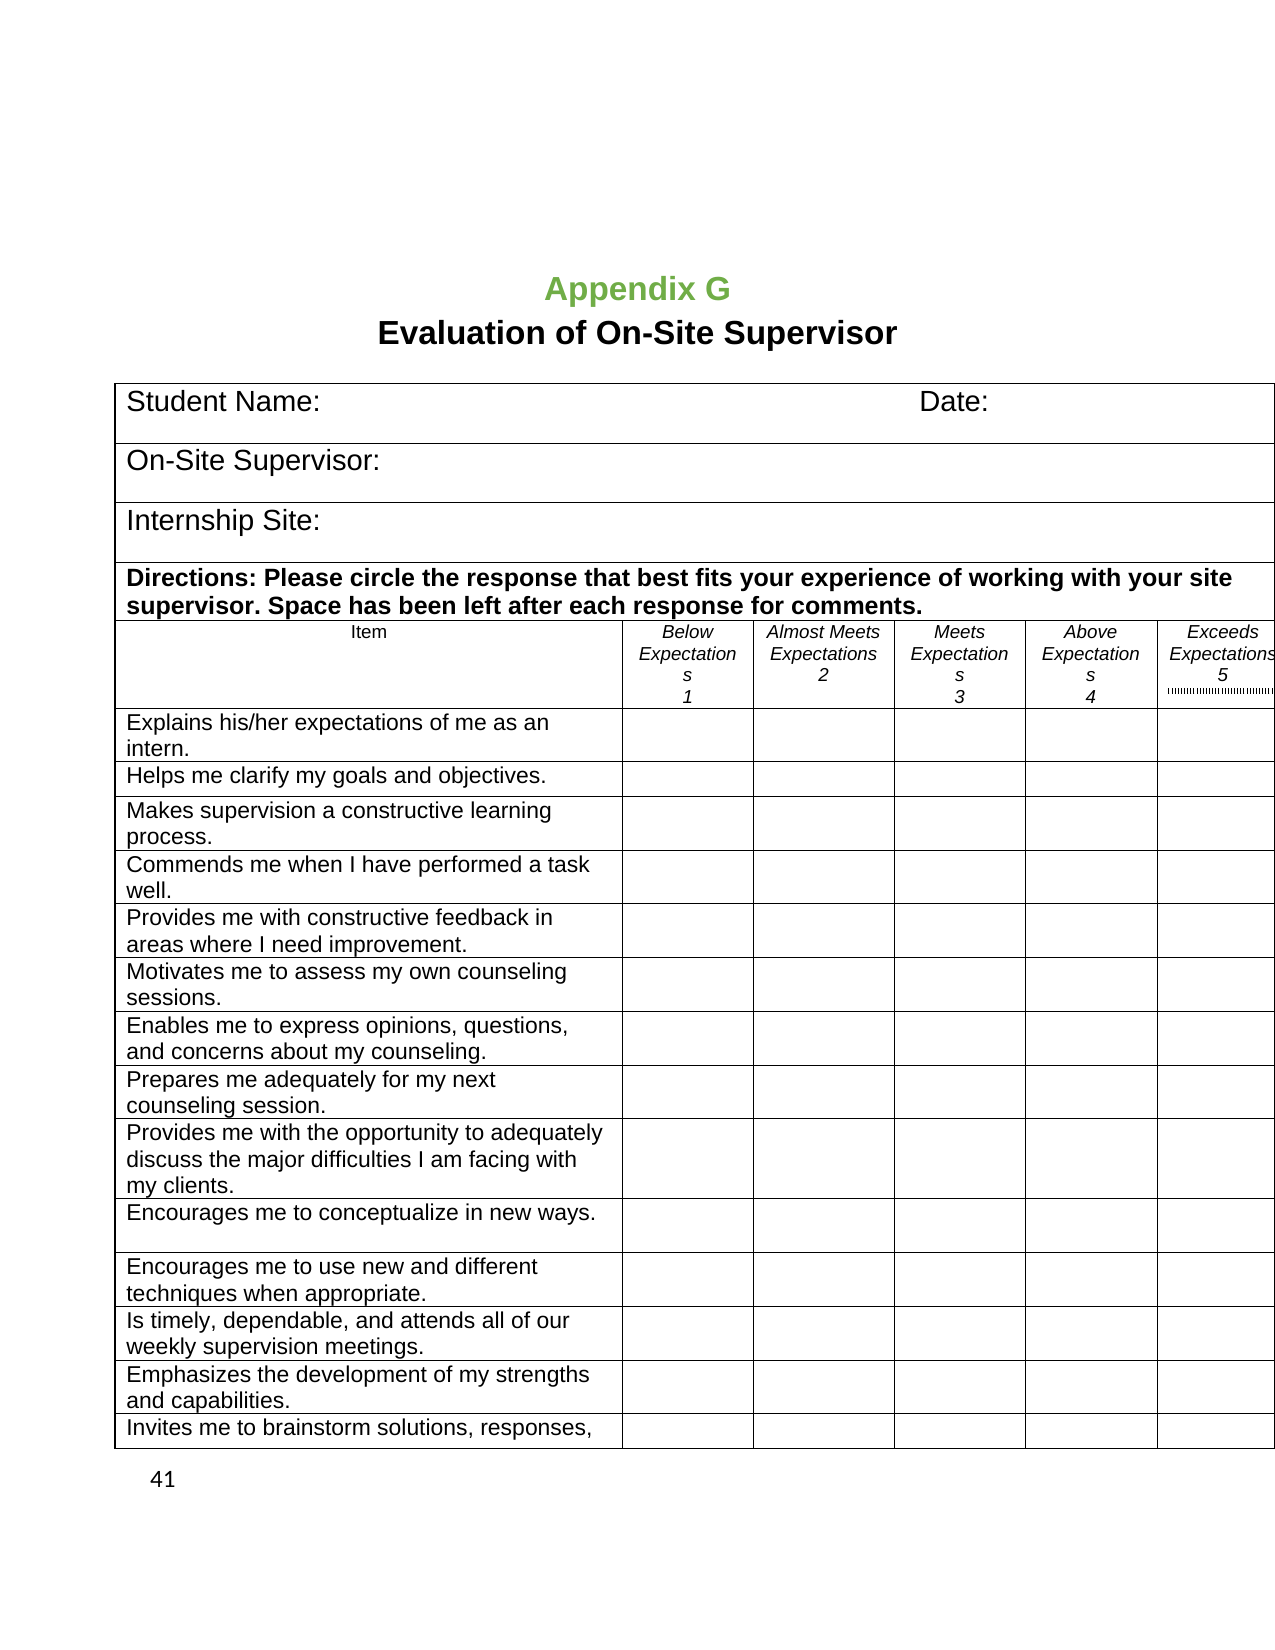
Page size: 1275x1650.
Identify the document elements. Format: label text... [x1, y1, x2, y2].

table_cell Encourages me to use new and different techniques when appropriate. [116, 1253, 622, 1306]
table_cell [1158, 709, 1274, 761]
table_cell [1026, 1253, 1157, 1306]
table_cell [623, 709, 753, 761]
table_cell [623, 1361, 753, 1413]
table_cell Motivates me to assess my own counseling sessions. [116, 958, 622, 1011]
table_cell [895, 1012, 1025, 1064]
table_cell [1158, 1012, 1274, 1064]
table_cell Explains his/her expectations of me as an intern. [116, 709, 622, 761]
table_cell [754, 1066, 894, 1118]
table_cell [623, 904, 753, 957]
table_cell [754, 1307, 894, 1359]
table_cell On-Site Supervisor: [116, 444, 1274, 502]
table_cell [623, 958, 753, 1011]
table_cell [1158, 851, 1274, 903]
table_cell [623, 1066, 753, 1118]
table_cell [895, 1119, 1025, 1198]
table_cell [895, 1361, 1025, 1413]
table_cell Meets Expectations 3 [895, 621, 1025, 707]
table_cell [1158, 958, 1274, 1011]
table_cell [754, 904, 894, 957]
table_cell [1026, 797, 1157, 849]
table_cell [623, 1307, 753, 1359]
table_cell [116, 1414, 622, 1448]
table_cell [754, 1414, 894, 1448]
table_cell [1026, 851, 1157, 903]
table_cell Item [116, 621, 622, 707]
table_cell [754, 762, 894, 796]
table_cell [895, 1199, 1025, 1252]
table_cell [754, 958, 894, 1011]
table_cell [1026, 1307, 1157, 1359]
table_cell [895, 1414, 1025, 1448]
table_cell Is timely, dependable, and attends all of our weekly supervision meetings. [116, 1307, 622, 1359]
table_cell Helps me clarify my goals and objectives. [116, 762, 622, 796]
table_cell [895, 904, 1025, 957]
table_cell Almost Meets Expectations 2 [754, 621, 894, 707]
table_cell [1158, 904, 1274, 957]
table_cell [1158, 1119, 1274, 1198]
table_cell [1026, 1361, 1157, 1413]
table_cell Below Expectations 1 [623, 621, 753, 707]
table_cell [1026, 1066, 1157, 1118]
table_cell Enables me to express opinions, questions, and concerns about my counseling. [116, 1012, 622, 1064]
table_cell [754, 1012, 894, 1064]
table_cell Encourages me to conceptualize in new ways. [116, 1199, 622, 1252]
table_cell Exceeds Expectations 5 [1158, 621, 1274, 707]
table_cell [1158, 762, 1274, 796]
table_cell [1026, 762, 1157, 796]
table_cell Prepares me adequately for my next counseling session. [116, 1066, 622, 1118]
table_cell Internship Site: [116, 503, 1274, 562]
table_cell [895, 1253, 1025, 1306]
table_cell [1158, 1066, 1274, 1118]
table_cell Provides me with constructive feedback in areas where I need improvement. [116, 904, 622, 957]
table_cell [895, 851, 1025, 903]
table_cell Commends me when I have performed a task well. [116, 851, 622, 903]
table_cell [1158, 797, 1274, 849]
table_cell Directions: Please circle the response that best fits your experience of working with your site supervisor. Space has been left after each response for comments. [116, 563, 1274, 620]
table_cell [754, 1119, 894, 1198]
title Appendix G Evaluation of On-Site Supervisor [150, 269, 1125, 352]
table_cell [623, 762, 753, 796]
table_cell [1026, 1199, 1157, 1252]
table_cell [754, 797, 894, 849]
table_cell [895, 797, 1025, 849]
table_cell [1158, 1361, 1274, 1413]
table_cell [623, 797, 753, 849]
table_cell [1158, 1414, 1274, 1448]
table_cell [623, 851, 753, 903]
table_cell Makes supervision a constructive learning process. [116, 797, 622, 849]
table_cell [623, 1199, 753, 1252]
table_cell [1158, 1253, 1274, 1306]
table_cell [754, 851, 894, 903]
table_cell [895, 958, 1025, 1011]
table_cell [1158, 1307, 1274, 1359]
table_cell [1158, 1199, 1274, 1252]
table_cell [754, 1253, 894, 1306]
table_cell [1026, 709, 1157, 761]
table_cell [754, 709, 894, 761]
table_cell Emphasizes the development of my strengths and capabilities. [116, 1361, 622, 1413]
table_cell [1026, 904, 1157, 957]
table_cell [895, 709, 1025, 761]
table_cell [754, 1199, 894, 1252]
table_cell [623, 1253, 753, 1306]
table_cell [895, 1307, 1025, 1359]
table_cell [623, 1414, 753, 1448]
table_cell [895, 762, 1025, 796]
table_cell Above Expectations 4 [1026, 621, 1157, 707]
table_cell [623, 1012, 753, 1064]
table_cell [895, 1066, 1025, 1118]
table_cell [623, 1119, 753, 1198]
table_cell [754, 1361, 894, 1413]
table_cell [1026, 1414, 1157, 1448]
table_cell [1026, 1119, 1157, 1198]
table_cell [1026, 1012, 1157, 1064]
table_header Student Name: Date: [116, 384, 1274, 442]
table_cell [1026, 958, 1157, 1011]
table_cell Provides me with the opportunity to adequately discuss the major difficulties I am facing with my clients. [116, 1119, 622, 1198]
